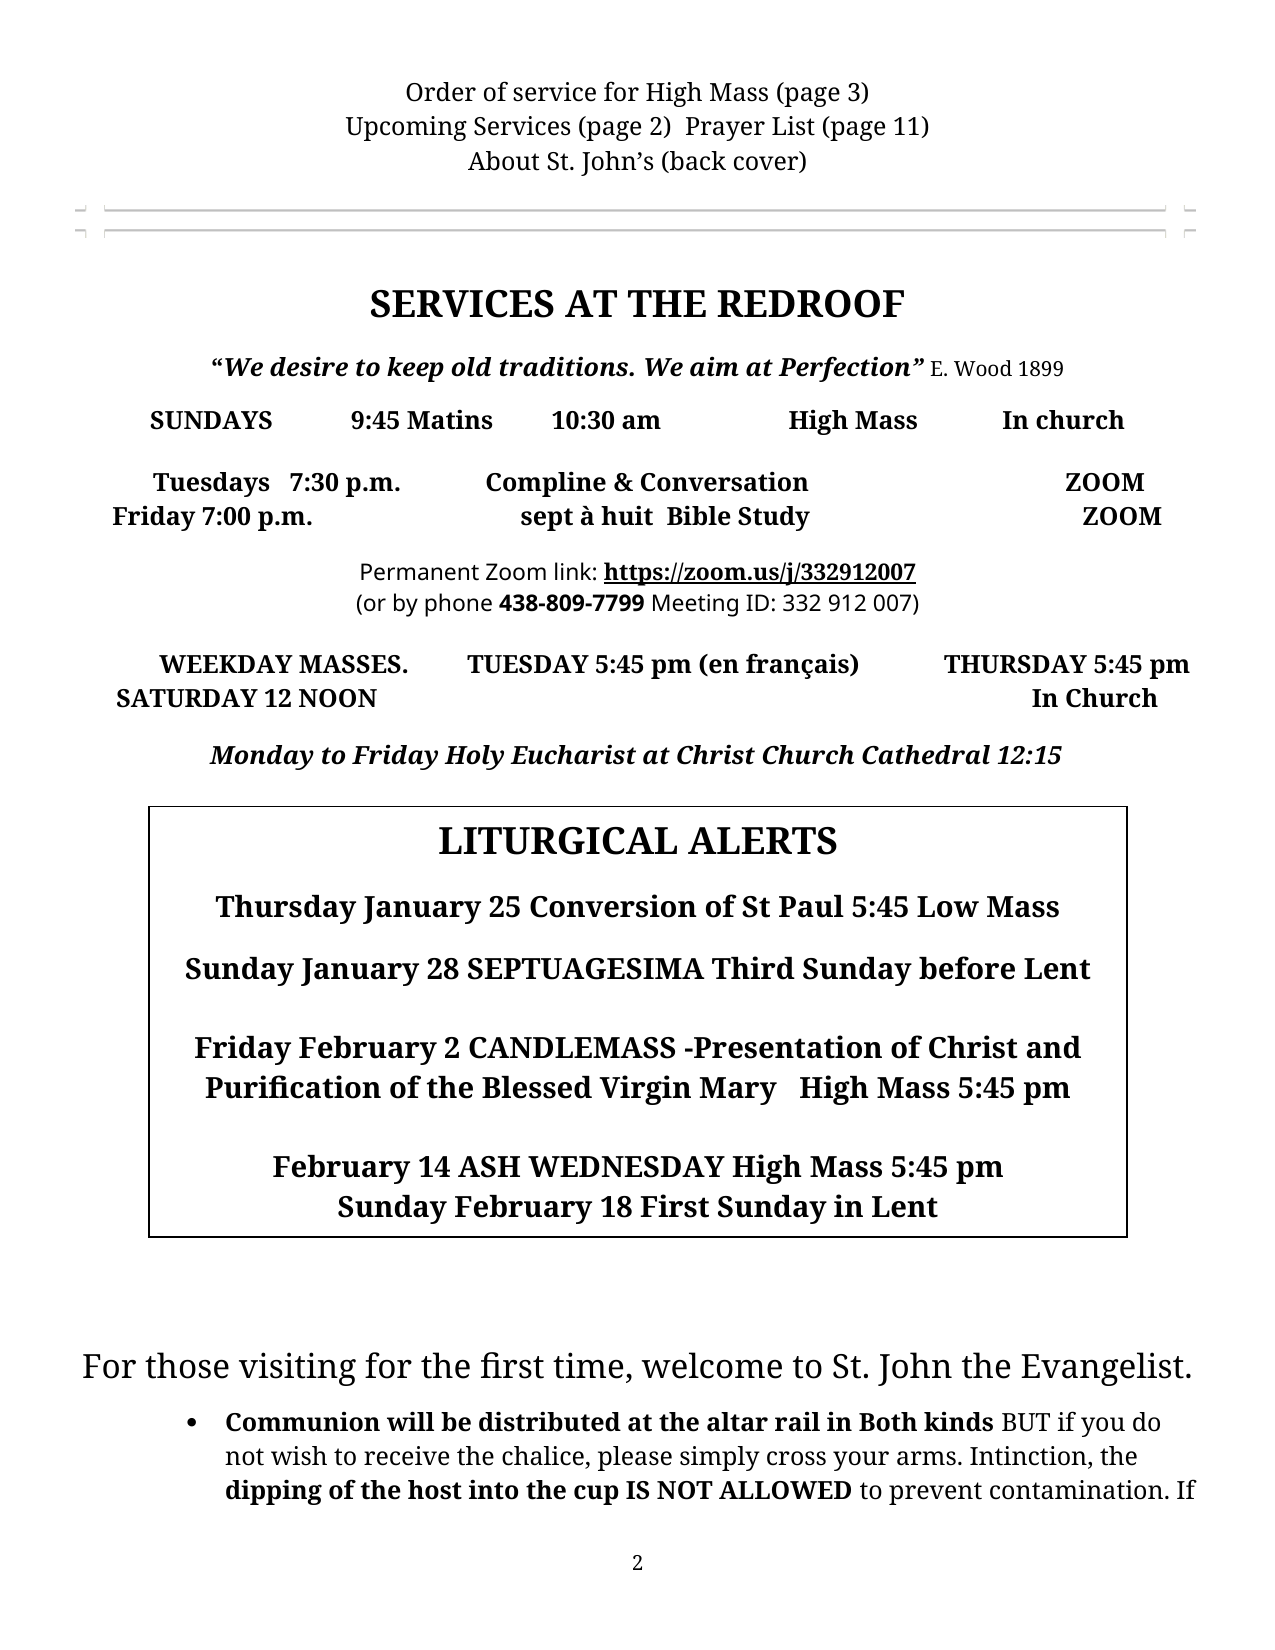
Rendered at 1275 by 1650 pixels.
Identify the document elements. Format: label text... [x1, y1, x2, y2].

text Monday to Friday Holy Eucharist at Christ Church Cathedral 12:15 [75, 737, 1200, 771]
text Tuesdays 7:30 p.m. Compline & Conversation ZOOM [75, 465, 1200, 499]
text Friday 7:00 p.m. sept à huit Bible Study ZOOM [75, 499, 1200, 533]
text Permanent Zoom link: https://zoom.us/j/332912007 [75, 556, 1200, 587]
text About St. John’s (back cover) [75, 143, 1200, 177]
text For those visiting for the first time, welcome to St. John the Evangelist. [75, 1343, 1200, 1388]
text Upcoming Services (page 2) Prayer List (page 11) [75, 109, 1200, 143]
text SATURDAY 12 NOON In Church [75, 681, 1200, 714]
text WEEKDAY MASSES. TUESDAY 5:45 pm (en français) THURSDAY 5:45 pm [75, 646, 1200, 681]
text Order of service for High Mass (page 3) [75, 75, 1200, 109]
text “We desire to keep old traditions. We aim at Perfection” E. Wood 1899 [75, 349, 1200, 383]
text (or by phone 438-809-7799 Meeting ID: 332 912 007) [75, 587, 1200, 618]
text SUNDAYS 9:45 Matins 10:30 am High Mass In church [150, 403, 1200, 437]
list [187, 1405, 1200, 1507]
text SERVICES AT THE REDROOF [75, 277, 1200, 328]
